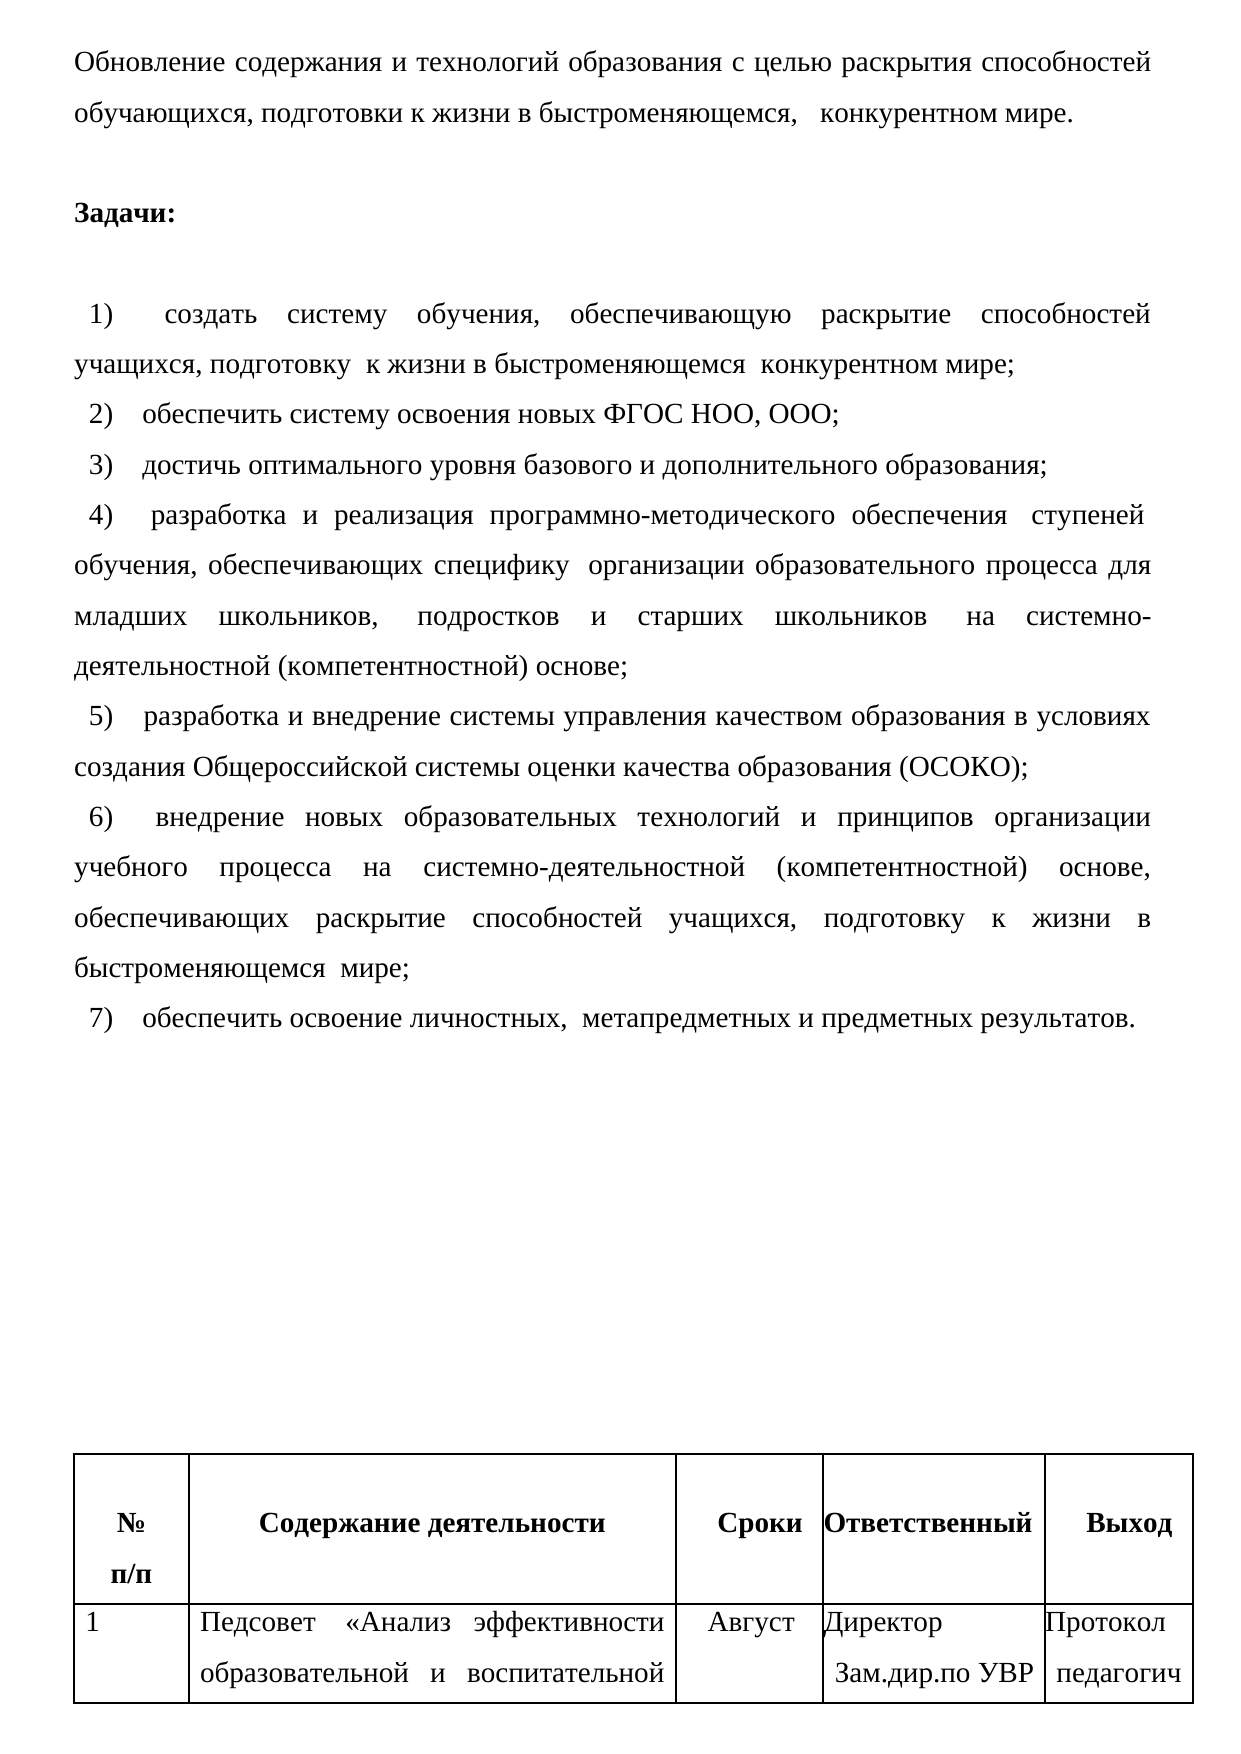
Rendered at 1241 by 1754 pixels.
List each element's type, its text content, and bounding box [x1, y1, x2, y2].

table_header Ответственный [824, 1455, 1044, 1602]
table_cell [824, 1605, 1044, 1702]
table_header № п/п [75, 1455, 188, 1602]
text 5) разработка и внедрение системы управления качеством образования в условиях создания Общероссийской системы оценки качества образования (ОСОКО); [74, 698, 1152, 782]
text 7) обеспечить освоение личностных, метапредметных и предметных результатов. [74, 1000, 1152, 1034]
table_header Содержание деятельности [190, 1455, 675, 1602]
table_cell 1 [75, 1605, 188, 1702]
text 2) обеспечить систему освоения новых ФГОС НОО, ООО; [74, 397, 1152, 430]
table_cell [190, 1605, 675, 1702]
text 3) достичь оптимального уровня базового и дополнительного образования; [74, 447, 1152, 480]
text Задачи: [74, 195, 1152, 229]
table_header Сроки [677, 1455, 822, 1602]
text Обновление содержания и технологий образования с целью раскрытия способностей обучающихся, подготовки к жизни в быстроменяющемся, конкурентном мире. [74, 44, 1152, 128]
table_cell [1046, 1605, 1192, 1702]
text 1) создать систему обучения, обеспечивающую раскрытие способностей учащихся, подготовку к жизни в быстроменяющемся конкурентном мире; [74, 296, 1152, 380]
table_cell Август [677, 1605, 822, 1702]
table_header Выход [1046, 1455, 1192, 1602]
text 6) внедрение новых образовательных технологий и принципов организации учебного процесса на системно-деятельностной (компетентностной) основе, обеспечивающих раскрытие способностей учащихся, подготовку к жизни в быстроменяющемся мире; [74, 799, 1152, 983]
text 4) разработка и реализация программно-методического обеспечения ступеней обучения, обеспечивающих специфику организации образовательного процесса для младших школьников, подростков и старших школьников на системно-деятельностной (компетентностной) основе; [74, 497, 1152, 682]
